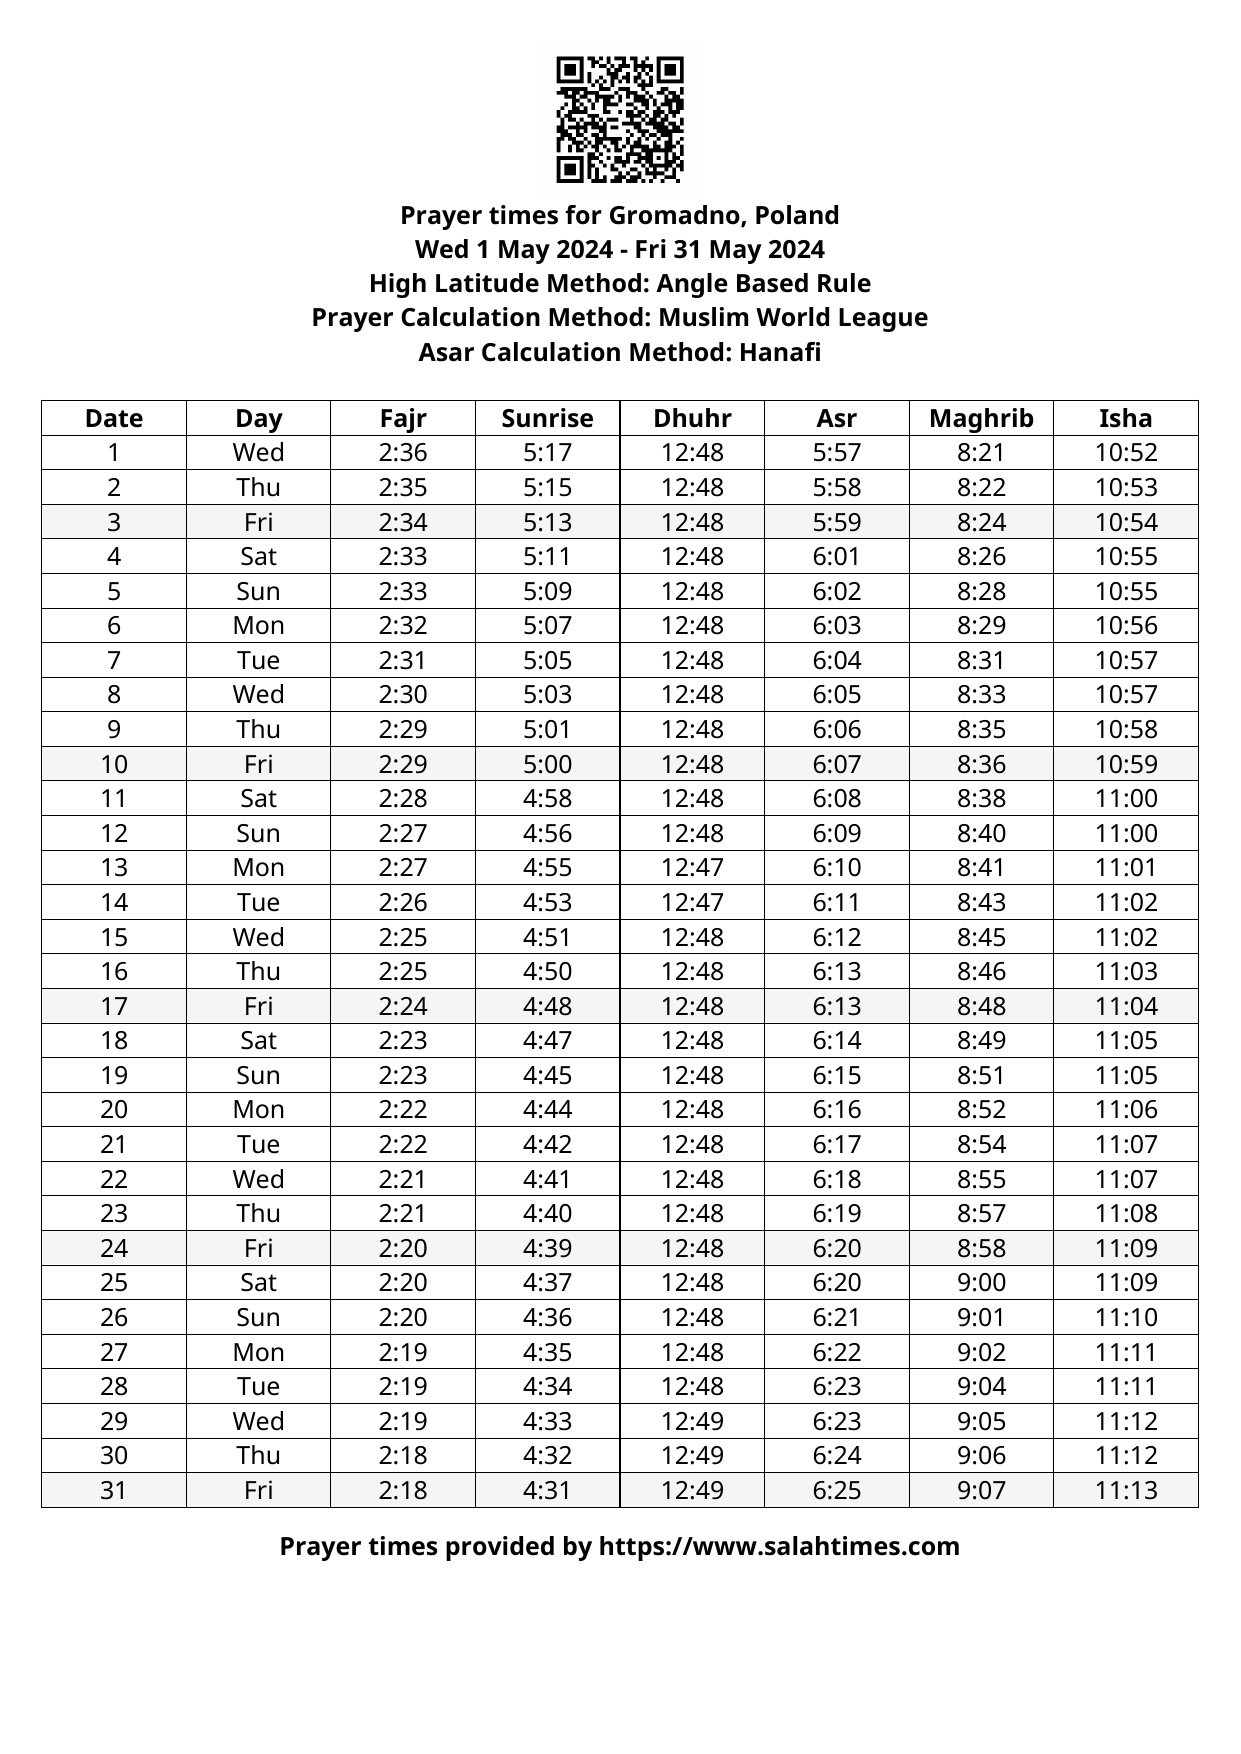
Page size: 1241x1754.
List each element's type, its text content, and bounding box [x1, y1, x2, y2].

table_cell Sat [187, 1266, 330, 1299]
table_cell 9:04 [910, 1369, 1053, 1403]
table_cell 6:13 [765, 989, 909, 1022]
table_cell 11:11 [1054, 1335, 1198, 1368]
table_cell 12:49 [621, 1439, 764, 1472]
table_cell 11:11 [1054, 1369, 1198, 1403]
table_cell 26 [42, 1300, 186, 1334]
table_cell 8:49 [910, 1024, 1053, 1057]
text Asar Calculation Method: Hanafi [42, 334, 1198, 368]
table_cell 8:58 [910, 1231, 1053, 1264]
table_cell 2:19 [331, 1335, 475, 1368]
table_cell 8:28 [910, 574, 1053, 607]
table_cell 4:36 [476, 1300, 619, 1334]
table_cell 10:55 [1054, 574, 1198, 607]
table_cell 21 [42, 1127, 186, 1161]
table_cell 2:35 [331, 470, 475, 504]
table_cell 9 [42, 712, 186, 746]
table_cell 31 [42, 1473, 186, 1507]
table_cell 12:48 [621, 1196, 764, 1230]
table_cell 17 [42, 989, 186, 1022]
table_cell 2:25 [331, 920, 475, 953]
table_cell 6:04 [765, 643, 909, 677]
table_cell 9:07 [910, 1473, 1053, 1507]
table_cell Mon [187, 609, 330, 642]
table_cell 4:50 [476, 954, 619, 988]
table_cell 2:27 [331, 851, 475, 884]
table_cell 24 [42, 1231, 186, 1264]
table_cell 12:48 [621, 747, 764, 780]
table_cell 2:18 [331, 1473, 475, 1507]
table_cell 2:26 [331, 885, 475, 919]
table_cell 8:51 [910, 1058, 1053, 1092]
table_cell Tue [187, 1127, 330, 1161]
table_cell 11:07 [1054, 1162, 1198, 1195]
table_cell 4:58 [476, 781, 619, 815]
table_cell 8:31 [910, 643, 1053, 677]
table_cell 7 [42, 643, 186, 677]
table_cell 6:24 [765, 1439, 909, 1472]
table_cell 11:07 [1054, 1127, 1198, 1161]
table_cell Sun [187, 816, 330, 849]
table_cell 9:00 [910, 1266, 1053, 1299]
table_cell 11:12 [1054, 1439, 1198, 1472]
table_cell 1 [42, 436, 186, 469]
table_cell 4:45 [476, 1058, 619, 1092]
table_cell 4:55 [476, 851, 619, 884]
table_cell 11:05 [1054, 1058, 1198, 1092]
table_cell 12:48 [621, 470, 764, 504]
table_cell 5:15 [476, 470, 619, 504]
table_cell 11:08 [1054, 1196, 1198, 1230]
table_cell 2:21 [331, 1162, 475, 1195]
table_cell 20 [42, 1093, 186, 1126]
table_cell 11:02 [1054, 920, 1198, 953]
table_cell 28 [42, 1369, 186, 1403]
table_cell 6:25 [765, 1473, 909, 1507]
table_header Fajr [331, 401, 475, 434]
table_header Dhuhr [621, 401, 764, 434]
table_cell 12:48 [621, 1266, 764, 1299]
table_cell 8:52 [910, 1093, 1053, 1126]
table_cell Sat [187, 781, 330, 815]
table_cell 3 [42, 505, 186, 538]
table_cell Mon [187, 1093, 330, 1126]
table_cell Wed [187, 1404, 330, 1437]
table_cell 8:26 [910, 539, 1053, 573]
table_cell 10:57 [1054, 678, 1198, 711]
table_cell 12:48 [621, 643, 764, 677]
table_cell 2:18 [331, 1439, 475, 1472]
table_cell 8:33 [910, 678, 1053, 711]
table_cell 8:46 [910, 954, 1053, 988]
table_cell 10:57 [1054, 643, 1198, 677]
table_cell 12:48 [621, 1231, 764, 1264]
table_cell 2:20 [331, 1300, 475, 1334]
table_cell 12:48 [621, 574, 764, 607]
table_cell Wed [187, 1162, 330, 1195]
table_cell 4:34 [476, 1369, 619, 1403]
table_cell 6:09 [765, 816, 909, 849]
table_cell 6:05 [765, 678, 909, 711]
table_cell 12:48 [621, 1127, 764, 1161]
table_cell 2:19 [331, 1369, 475, 1403]
table_cell 6:08 [765, 781, 909, 815]
table_header Isha [1054, 401, 1198, 434]
table_cell 12:48 [621, 712, 764, 746]
table_cell 5:03 [476, 678, 619, 711]
table_cell 2:30 [331, 678, 475, 711]
table_cell 11:09 [1054, 1231, 1198, 1264]
table_cell 12:49 [621, 1473, 764, 1507]
table_cell 4:44 [476, 1093, 619, 1126]
table_cell 4:32 [476, 1439, 619, 1472]
table_cell 18 [42, 1024, 186, 1057]
table_cell 5:11 [476, 539, 619, 573]
table_cell 5:58 [765, 470, 909, 504]
table_cell 6:10 [765, 851, 909, 884]
table_cell 10:59 [1054, 747, 1198, 780]
table_cell 11:00 [1054, 816, 1198, 849]
table_cell 6:20 [765, 1266, 909, 1299]
table_cell Sat [187, 539, 330, 573]
table_cell 2:19 [331, 1404, 475, 1437]
table_cell 4:56 [476, 816, 619, 849]
table_cell 11:05 [1054, 1024, 1198, 1057]
table_cell Fri [187, 989, 330, 1022]
table_cell 12:48 [621, 1093, 764, 1126]
table_cell 6:23 [765, 1369, 909, 1403]
table_cell 11:09 [1054, 1266, 1198, 1299]
table_cell 23 [42, 1196, 186, 1230]
table_cell 8:41 [910, 851, 1053, 884]
table_cell 5:13 [476, 505, 619, 538]
table_cell 2:33 [331, 539, 475, 573]
table_cell 6:02 [765, 574, 909, 607]
table_cell 9:01 [910, 1300, 1053, 1334]
table_cell 27 [42, 1335, 186, 1368]
table_cell 6:21 [765, 1300, 909, 1334]
table_cell 10:53 [1054, 470, 1198, 504]
table_cell 4:39 [476, 1231, 619, 1264]
table_cell 4:42 [476, 1127, 619, 1161]
table_cell 2:20 [331, 1266, 475, 1299]
table_cell 11:13 [1054, 1473, 1198, 1507]
table_cell 6:20 [765, 1231, 909, 1264]
table_cell 6:07 [765, 747, 909, 780]
table_cell 11:00 [1054, 781, 1198, 815]
table_cell 8:38 [910, 781, 1053, 815]
table_cell 6:06 [765, 712, 909, 746]
table_cell 12:48 [621, 1335, 764, 1368]
table_cell 13 [42, 851, 186, 884]
table_cell 6:22 [765, 1335, 909, 1368]
table_cell 2:33 [331, 574, 475, 607]
table_cell 19 [42, 1058, 186, 1092]
table_cell Sun [187, 574, 330, 607]
table_cell 11:12 [1054, 1404, 1198, 1437]
table_cell 8:45 [910, 920, 1053, 953]
table_cell 25 [42, 1266, 186, 1299]
table_cell 4:51 [476, 920, 619, 953]
table_cell 2:25 [331, 954, 475, 988]
text High Latitude Method: Angle Based Rule [42, 266, 1198, 300]
table_cell 8:29 [910, 609, 1053, 642]
text Prayer times for Gromadno, Poland [42, 198, 1198, 232]
table_cell 6:11 [765, 885, 909, 919]
table_cell 6:01 [765, 539, 909, 573]
table_cell Thu [187, 954, 330, 988]
table_cell 2:22 [331, 1127, 475, 1161]
table_cell 9:02 [910, 1335, 1053, 1368]
table_cell 8:22 [910, 470, 1053, 504]
table_cell Fri [187, 505, 330, 538]
table_cell 2:28 [331, 781, 475, 815]
table_cell 12:47 [621, 885, 764, 919]
table_cell 11:02 [1054, 885, 1198, 919]
table_cell Thu [187, 712, 330, 746]
table_cell 12:48 [621, 1300, 764, 1334]
table_cell 12:48 [621, 1162, 764, 1195]
table_cell 12:47 [621, 851, 764, 884]
table_cell 8:54 [910, 1127, 1053, 1161]
table_cell 10:52 [1054, 436, 1198, 469]
table_cell Sun [187, 1300, 330, 1334]
table_cell 2:31 [331, 643, 475, 677]
table_cell 12:48 [621, 1369, 764, 1403]
table_cell 4:33 [476, 1404, 619, 1437]
table_cell 2:23 [331, 1024, 475, 1057]
table_cell 8:36 [910, 747, 1053, 780]
table_cell 6:23 [765, 1404, 909, 1437]
table_cell 12:48 [621, 436, 764, 469]
table_cell 6:19 [765, 1196, 909, 1230]
table_cell 5:07 [476, 609, 619, 642]
table_cell 12:48 [621, 505, 764, 538]
table_cell 2:20 [331, 1231, 475, 1264]
table_cell Mon [187, 851, 330, 884]
table_cell 10:58 [1054, 712, 1198, 746]
table_cell 8:48 [910, 989, 1053, 1022]
table_cell 2:21 [331, 1196, 475, 1230]
table_cell 5:17 [476, 436, 619, 469]
table_cell 6:12 [765, 920, 909, 953]
table_cell Tue [187, 885, 330, 919]
table_cell 12:48 [621, 989, 764, 1022]
table_cell 12:48 [621, 954, 764, 988]
table_cell Thu [187, 470, 330, 504]
table_header Sunrise [476, 401, 619, 434]
table_cell 8:55 [910, 1162, 1053, 1195]
table_cell 5:09 [476, 574, 619, 607]
table_cell 11:04 [1054, 989, 1198, 1022]
table_cell 10:54 [1054, 505, 1198, 538]
table_cell 5:05 [476, 643, 619, 677]
table_cell 8:57 [910, 1196, 1053, 1230]
table_cell 10:55 [1054, 539, 1198, 573]
table_cell 4:40 [476, 1196, 619, 1230]
table_cell 4:37 [476, 1266, 619, 1299]
table_cell 5 [42, 574, 186, 607]
table_cell 2:29 [331, 747, 475, 780]
table_cell 12:48 [621, 678, 764, 711]
table_cell 11 [42, 781, 186, 815]
table_cell 5:01 [476, 712, 619, 746]
table_cell 22 [42, 1162, 186, 1195]
table_cell 11:06 [1054, 1093, 1198, 1126]
table_cell 6:03 [765, 609, 909, 642]
table_cell 12 [42, 816, 186, 849]
table_cell 4:53 [476, 885, 619, 919]
table_cell 4 [42, 539, 186, 573]
picture [542, 41, 699, 198]
table_cell 6 [42, 609, 186, 642]
table_cell Tue [187, 643, 330, 677]
table_cell 8:40 [910, 816, 1053, 849]
text Prayer Calculation Method: Muslim World League [42, 300, 1198, 334]
table_cell 6:13 [765, 954, 909, 988]
table_cell 8:21 [910, 436, 1053, 469]
table_cell 10:56 [1054, 609, 1198, 642]
table_cell 11:03 [1054, 954, 1198, 988]
table_cell 12:48 [621, 816, 764, 849]
table_cell 2:22 [331, 1093, 475, 1126]
table_cell 12:49 [621, 1404, 764, 1437]
table_cell 8 [42, 678, 186, 711]
table_cell 12:48 [621, 539, 764, 573]
table_cell 8:35 [910, 712, 1053, 746]
text Wed 1 May 2024 - Fri 31 May 2024 [42, 232, 1198, 266]
table_cell 12:48 [621, 781, 764, 815]
table_cell 2:32 [331, 609, 475, 642]
table_cell 11:10 [1054, 1300, 1198, 1334]
table_cell Wed [187, 678, 330, 711]
table_cell Thu [187, 1196, 330, 1230]
table_cell 12:48 [621, 1024, 764, 1057]
table_cell 12:48 [621, 1058, 764, 1092]
table_cell 4:31 [476, 1473, 619, 1507]
table_cell Wed [187, 436, 330, 469]
table_cell 4:47 [476, 1024, 619, 1057]
table_cell 30 [42, 1439, 186, 1472]
table_cell 4:41 [476, 1162, 619, 1195]
table_cell 15 [42, 920, 186, 953]
table_cell Fri [187, 1473, 330, 1507]
table_cell 16 [42, 954, 186, 988]
text Prayer times provided by https://www.salahtimes.com [42, 1528, 1198, 1563]
table_cell 5:00 [476, 747, 619, 780]
table_cell 6:14 [765, 1024, 909, 1057]
table_cell 2:29 [331, 712, 475, 746]
table_cell 12:48 [621, 609, 764, 642]
table_cell 2:34 [331, 505, 475, 538]
table_cell Sun [187, 1058, 330, 1092]
table_cell 2:36 [331, 436, 475, 469]
table_cell 2 [42, 470, 186, 504]
table_cell 6:18 [765, 1162, 909, 1195]
table_cell 5:57 [765, 436, 909, 469]
table_cell Thu [187, 1439, 330, 1472]
table_cell 4:35 [476, 1335, 619, 1368]
table_cell 14 [42, 885, 186, 919]
table_cell Sat [187, 1024, 330, 1057]
table_cell 9:05 [910, 1404, 1053, 1437]
table_cell 11:01 [1054, 851, 1198, 884]
table_cell 6:16 [765, 1093, 909, 1126]
table_cell Wed [187, 920, 330, 953]
table_header Day [187, 401, 330, 434]
table_cell 2:27 [331, 816, 475, 849]
table_cell 4:48 [476, 989, 619, 1022]
table_cell 12:48 [621, 920, 764, 953]
table_cell 2:24 [331, 989, 475, 1022]
table_cell 29 [42, 1404, 186, 1437]
table_cell 6:17 [765, 1127, 909, 1161]
table_cell 8:24 [910, 505, 1053, 538]
table_cell 5:59 [765, 505, 909, 538]
table_cell Fri [187, 1231, 330, 1264]
table_header Date [42, 401, 186, 434]
table_cell 10 [42, 747, 186, 780]
table_cell 9:06 [910, 1439, 1053, 1472]
table_cell Mon [187, 1335, 330, 1368]
table_cell Tue [187, 1369, 330, 1403]
table_cell Fri [187, 747, 330, 780]
table_cell 8:43 [910, 885, 1053, 919]
table_header Asr [765, 401, 909, 434]
table_cell 2:23 [331, 1058, 475, 1092]
table_header Maghrib [910, 401, 1053, 434]
table_cell 6:15 [765, 1058, 909, 1092]
